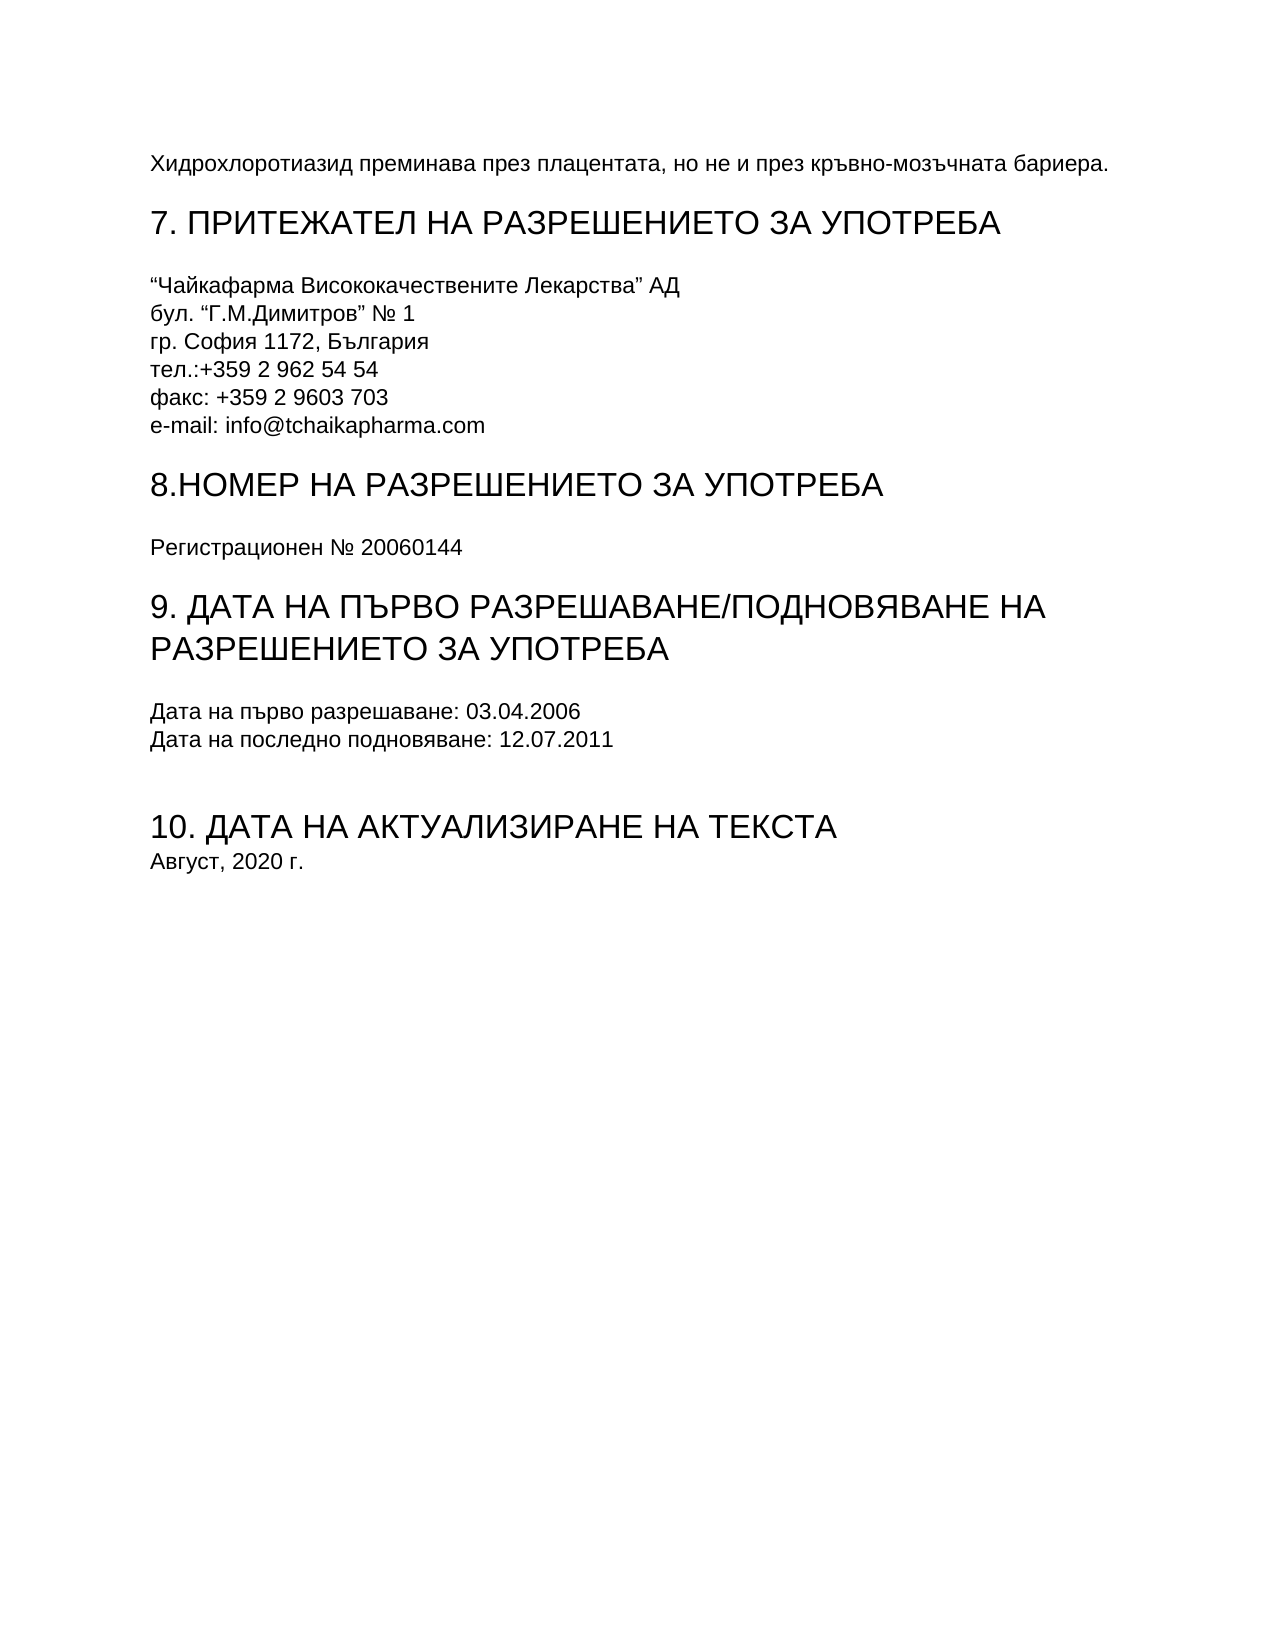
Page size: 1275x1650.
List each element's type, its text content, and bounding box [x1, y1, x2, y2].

text Хидрохлоротиазид преминава през плацентата, но не и през кръвно-мозъчната бариера. [150, 150, 1125, 176]
text факс: +359 2 9603 703 [150, 384, 1125, 410]
text гр. София 1172, България [150, 328, 1125, 354]
text e-mail: info@tchaikapharma.com [150, 412, 1125, 438]
text тел.:+359 2 962 54 54 [150, 356, 1125, 382]
text Дата на първо разрешаване: 03.04.2006 [150, 698, 1125, 724]
text “Чайкафарма Висококачествените Лекарства” АД [150, 272, 1125, 299]
text Август, 2020 г. [150, 848, 1125, 874]
subtitle 10. ДАТА НА АКТУАЛИЗИРАНЕ НА ТЕКСТА [150, 807, 1125, 845]
text Регистрационен № 20060144 [150, 534, 1125, 561]
text Дата на последно подновяване: 12.07.2011 [150, 726, 1125, 752]
text бул. “Г.М.Димитров” № 1 [150, 300, 1125, 327]
subtitle 8.НОМЕР НА РАЗРЕШЕНИЕТО ЗА УПОТРЕБА [150, 465, 1125, 503]
subtitle 9. ДАТА НА ПЪРВО РАЗРЕШАВАНЕ/ПОДНОВЯВАНЕ НА РАЗРЕШЕНИЕТО ЗА УПОТРЕБА [150, 587, 1125, 667]
subtitle 7. ПРИТЕЖАТЕЛ НА РАЗРЕШЕНИЕТО ЗА УПОТРЕБА [150, 203, 1125, 241]
